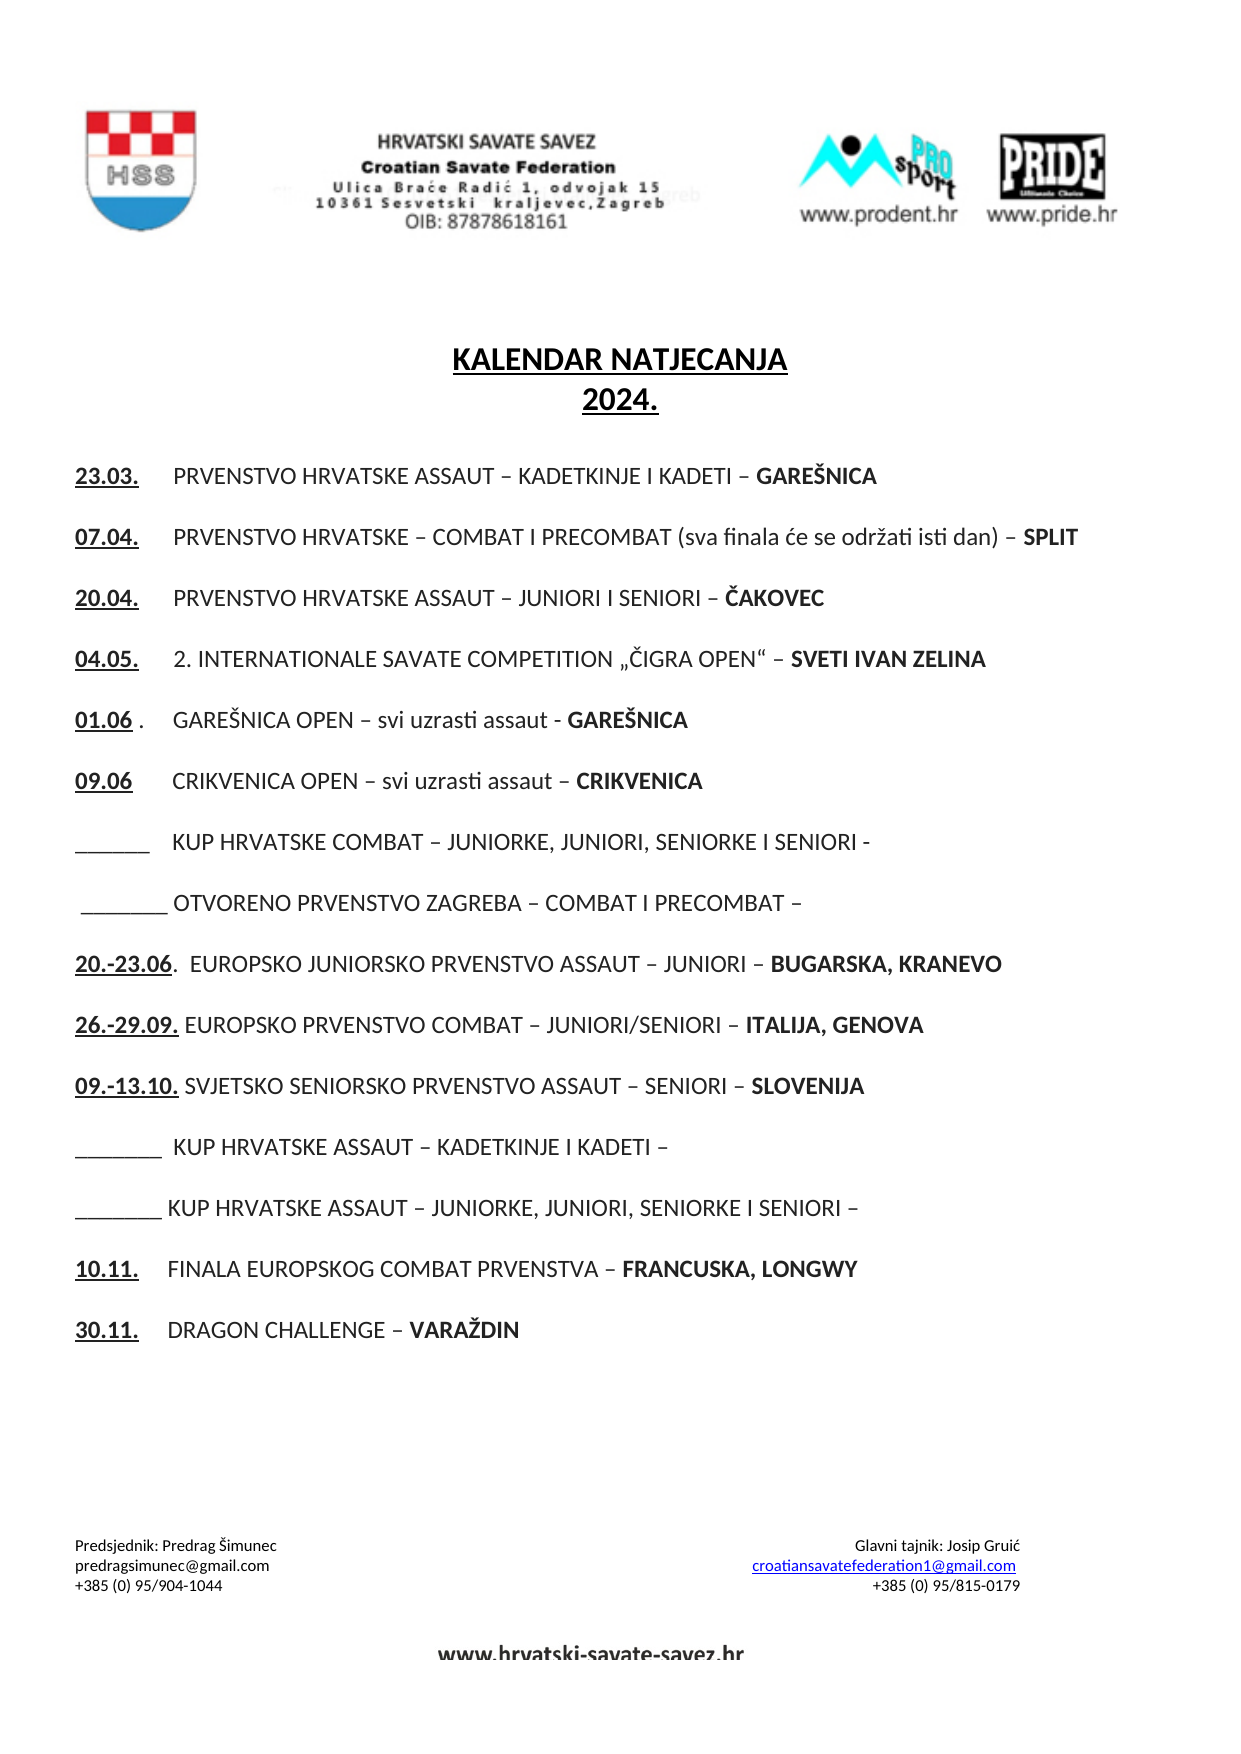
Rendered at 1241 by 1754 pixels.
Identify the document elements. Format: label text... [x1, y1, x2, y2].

text 09.-13.10. SVJETSKO SENIORSKO PRVENSTVO ASSAUT – SENIORI – SLOVENIJA [75, 1070, 1165, 1101]
text 09.06 CRIKVENICA OPEN – svi uzrasti assaut – CRIKVENICA [75, 765, 1165, 796]
text _______ KUP HRVATSKE ASSAUT – KADETKINJE I KADETI – [75, 1131, 1165, 1162]
text 07.04. PRVENSTVO HRVATSKE – COMBAT I PRECOMBAT (sva finala će se održati isti dan) – SPLIT [75, 521, 1165, 551]
text 23.03. PRVENSTVO HRVATSKE ASSAUT – KADETKINJE I KADETI – GAREŠNICA [75, 460, 1165, 490]
text 26.-29.09. EUROPSKO PRVENSTVO COMBAT – JUNIORI/SENIORI – ITALIJA, GENOVA [75, 1009, 1165, 1040]
text ______ KUP HRVATSKE COMBAT – JUNIORKE, JUNIORI, SENIORKE I SENIORI - [75, 826, 1165, 857]
text 20.-23.06. EUROPSKO JUNIORSKO PRVENSTVO ASSAUT – JUNIORI – BUGARSKA, KRANEVO [75, 948, 1165, 979]
text 10.11. FINALA EUROPSKOG COMBAT PRVENSTVA – FRANCUSKA, LONGWY [75, 1253, 1165, 1284]
text 2024. [75, 378, 1165, 419]
picture [75, 101, 1121, 241]
text 01.06 . GAREŠNICA OPEN – svi uzrasti assaut - GAREŠNICA [75, 704, 1165, 734]
picture [430, 1597, 753, 1660]
text _______ OTVORENO PRVENSTVO ZAGREBA – COMBAT I PRECOMBAT – [75, 887, 1165, 918]
text 04.05. 2. INTERNATIONALE SAVATE COMPETITION „ČIGRA OPEN“ – SVETI IVAN ZELINA [75, 643, 1165, 673]
text _______ KUP HRVATSKE ASSAUT – JUNIORKE, JUNIORI, SENIORKE I SENIORI – [75, 1192, 1165, 1223]
text 30.11. DRAGON CHALLENGE – VARAŽDIN [75, 1314, 1165, 1345]
text KALENDAR NATJECANJA [75, 338, 1165, 378]
text 20.04. PRVENSTVO HRVATSKE ASSAUT – JUNIORI I SENIORI – ČAKOVEC [75, 582, 1165, 612]
